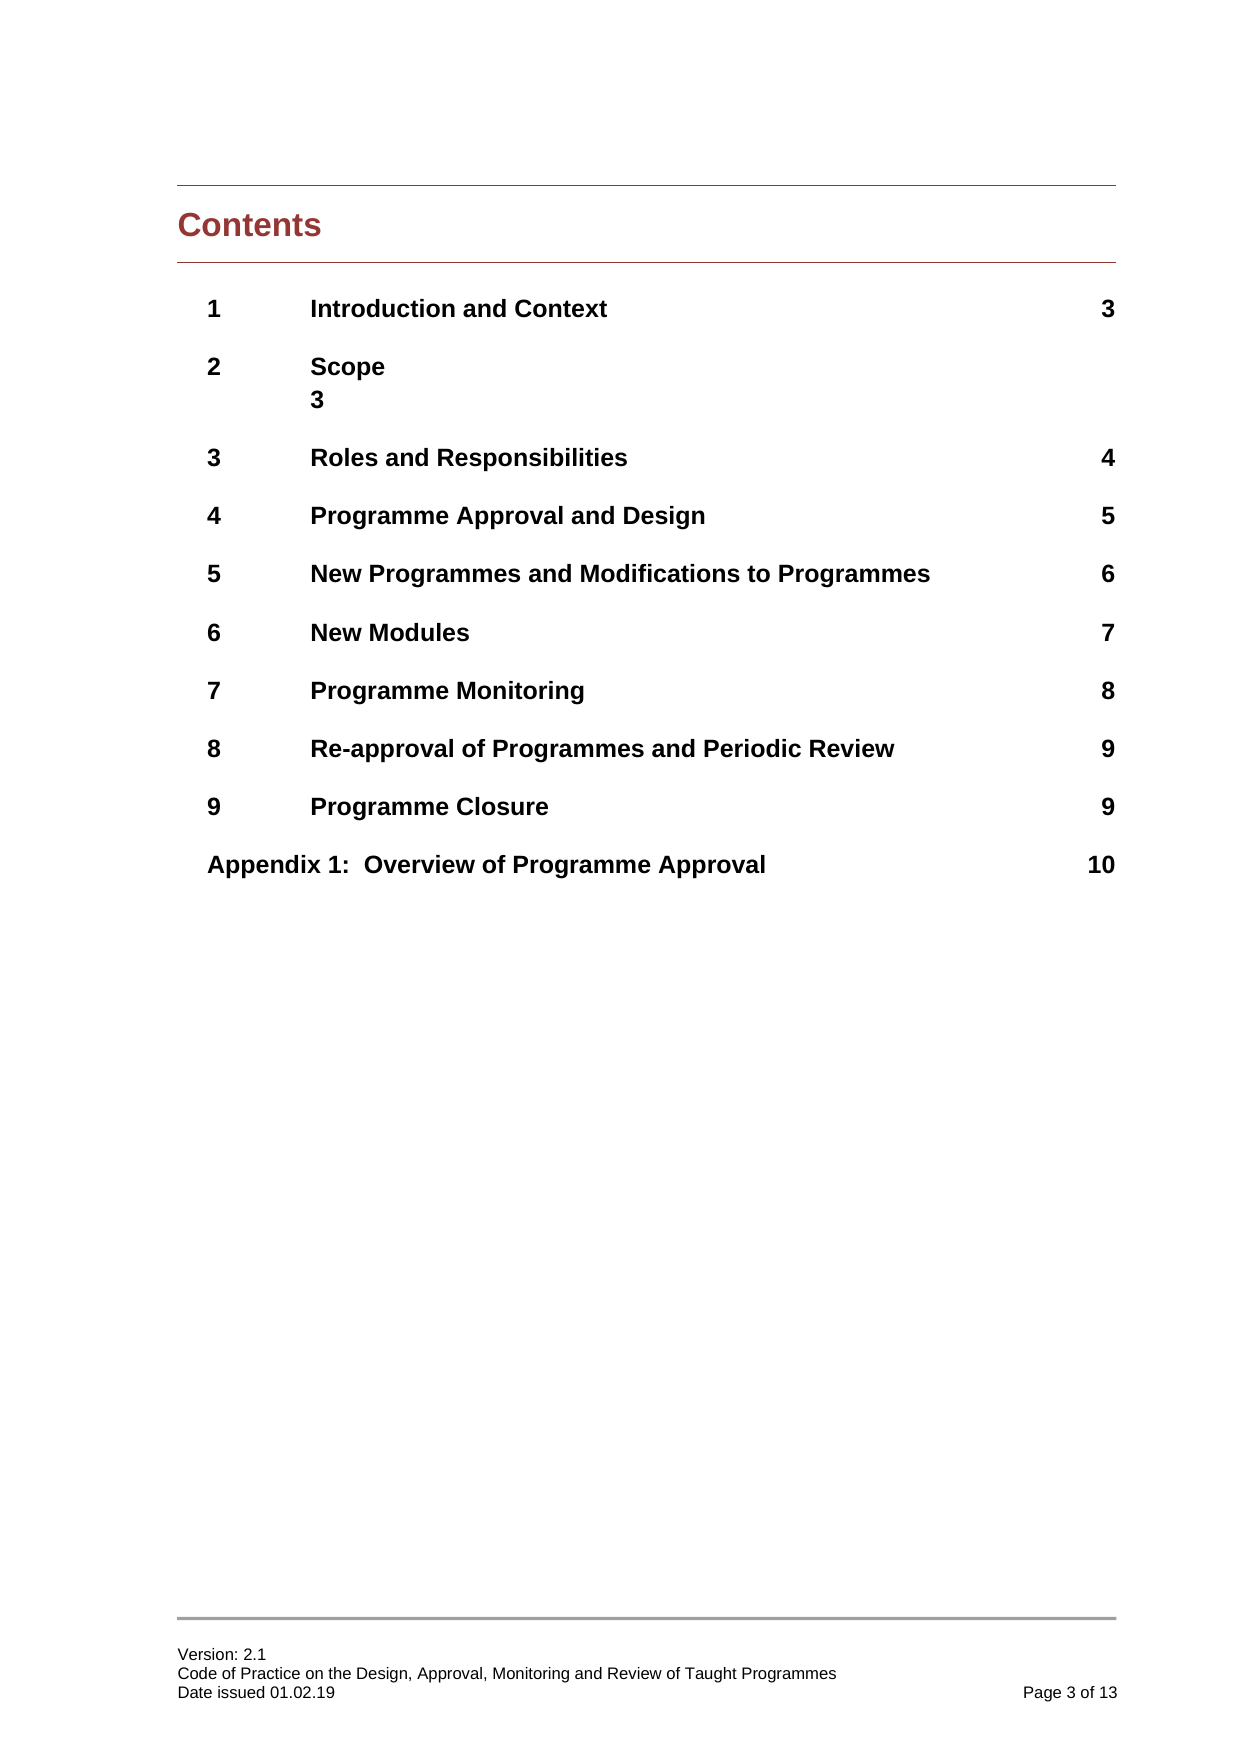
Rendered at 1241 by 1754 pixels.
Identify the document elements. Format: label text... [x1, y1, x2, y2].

text 6 New Modules 7 [207, 617, 1116, 646]
subtitle Contents [177, 186, 1116, 262]
text 9 Programme Closure 9 [207, 792, 1116, 821]
text 8 Re-approval of Programmes and Periodic Review 9 [207, 734, 1116, 762]
text Appendix 1: Overview of Programme Approval 10 [207, 850, 1116, 879]
text 1 Introduction and Context 3 [207, 294, 1116, 323]
text 5 New Programmes and Modifications to Programmes 6 [207, 559, 1116, 588]
text 4 Programme Approval and Design 5 [207, 501, 1116, 530]
text 3 Roles and Responsibilities 4 [207, 443, 1116, 472]
text 2 Scope 3 [207, 352, 1116, 414]
text 7 Programme Monitoring 8 [207, 676, 1116, 704]
